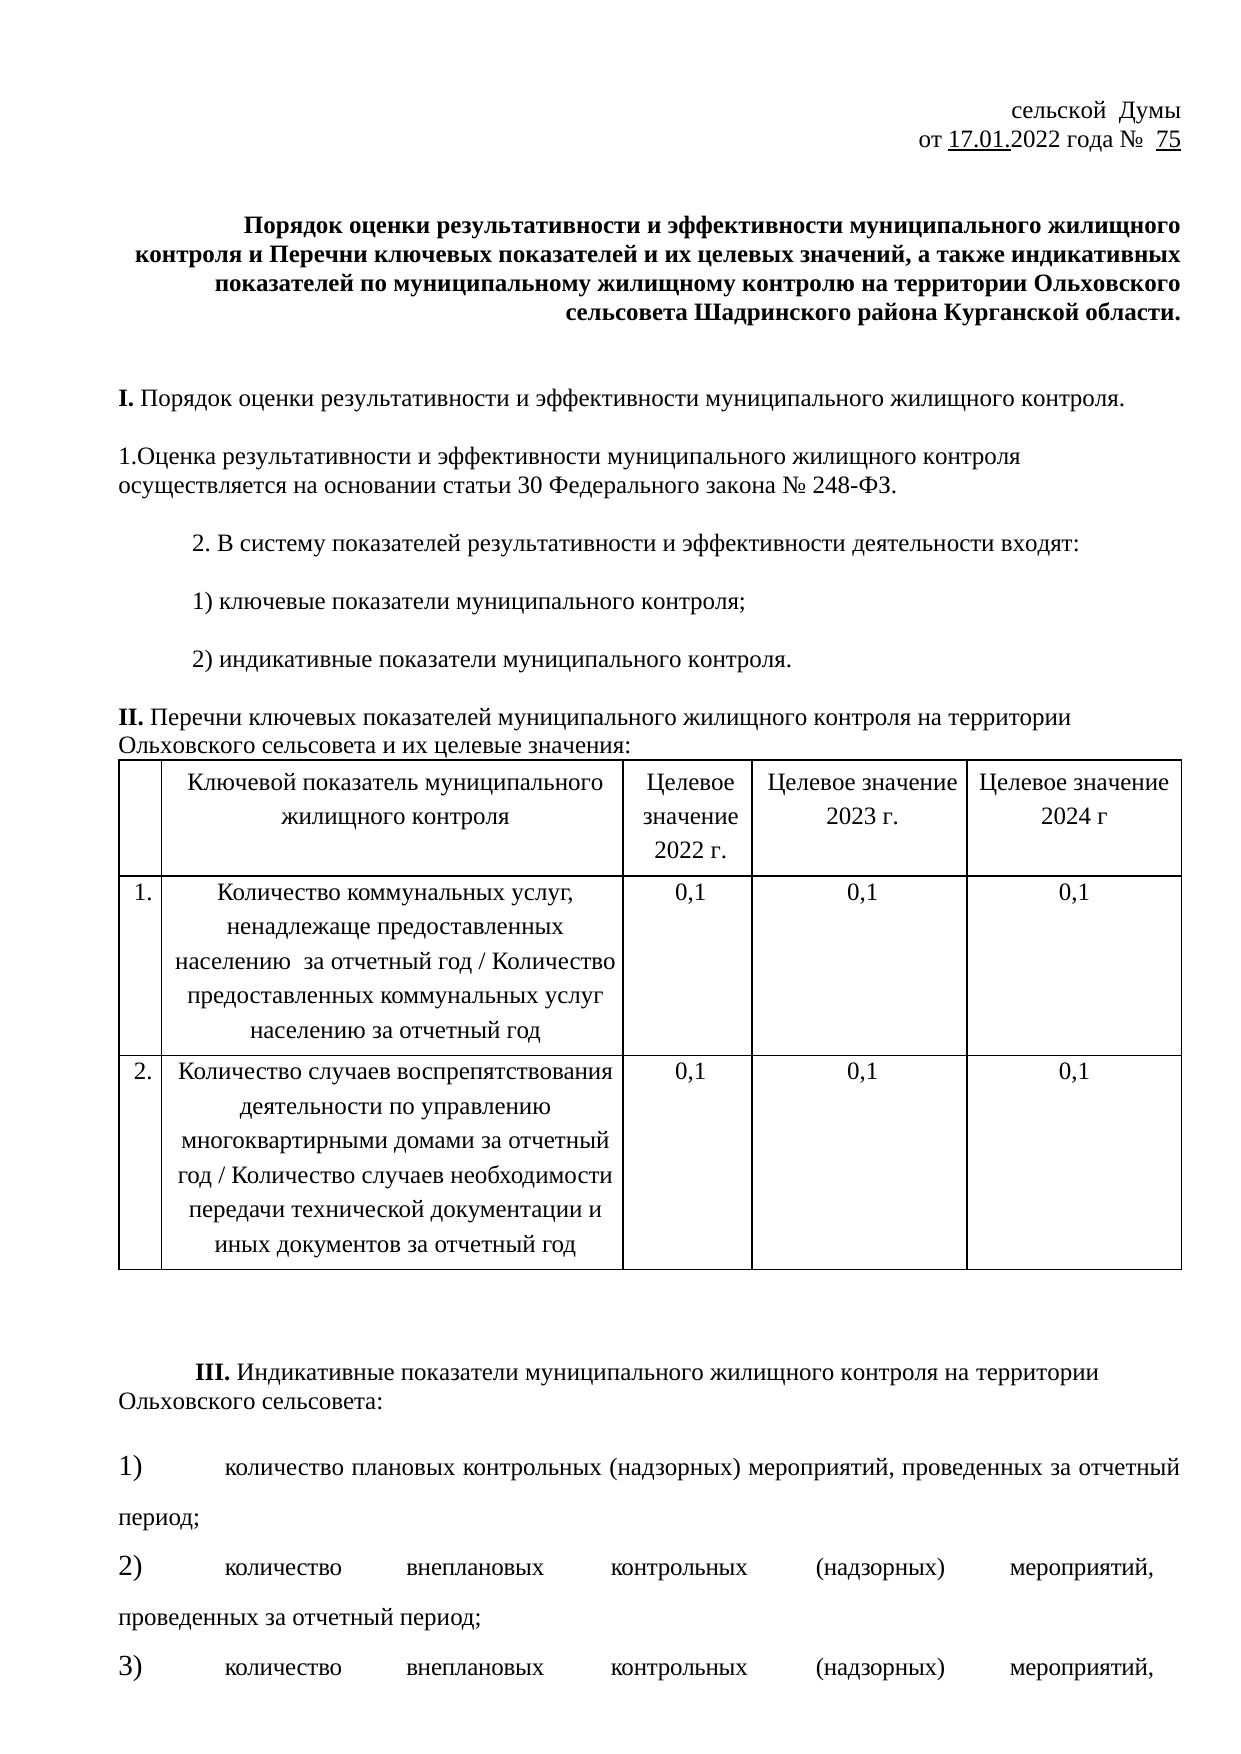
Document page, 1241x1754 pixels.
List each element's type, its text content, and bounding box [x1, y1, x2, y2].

table_cell 0,1 [753, 877, 966, 1055]
table_cell 0,1 [753, 1056, 966, 1269]
text 2) индикативные показатели муниципального контроля. [118, 644, 1181, 672]
text сельской Думы [118, 95, 1181, 124]
table_cell 1. [120, 877, 161, 1055]
table_cell Количество коммунальных услуг, ненадлежаще предоставленных населению за отчетный год / Количество предоставленных коммунальных услуг населению за отчетный год [162, 877, 622, 1055]
table_cell 0,1 [968, 877, 1181, 1055]
table_header Ключевой показатель муниципального жилищного контроля [162, 761, 622, 875]
table_header Целевое значение 2024 г [968, 761, 1181, 875]
text III. Индикативные показатели муниципального жилищного контроля на территории Ольховского сельсовета: [118, 1357, 1181, 1415]
table_cell 0,1 [624, 1056, 751, 1269]
table_header Целевое значение 2022 г. [624, 761, 751, 875]
text Порядок оценки результативности и эффективности муниципального жилищного контроля и Перечни ключевых показателей и их целевых значений, а также индикативных показателей по муниципальному жилищному контролю на территории Ольховского сельсовета Шадринского района Курганской области. [118, 210, 1181, 325]
table_cell Количество случаев воспрепятствования деятельности по управлению многоквартирными домами за отчетный год / Количество случаев необходимости передачи технической документации и иных документов за отчетный год [162, 1056, 622, 1269]
text от 17.01.2022 года № 75 [118, 124, 1181, 153]
text I. Порядок оценки результативности и эффективности муниципального жилищного контроля. [118, 383, 1181, 412]
text 1.Оценка результативности и эффективности муниципального жилищного контроля осуществляется на основании статьи 30 Федерального закона № 248-ФЗ. [118, 441, 1181, 499]
text II. Перечни ключевых показателей муниципального жилищного контроля на территории Ольховского сельсовета и их целевые значения: [118, 702, 1181, 759]
table_header Целевое значение 2023 г. [753, 761, 966, 875]
list количество плановых контрольных (надзорных) мероприятий, проведенных за отчетный период; [118, 1435, 1181, 1535]
table_cell 0,1 [968, 1056, 1181, 1269]
list количество внеплановых контрольных (надзорных) мероприятий, проведенных за отчетный период; [118, 1535, 1181, 1635]
table_header [120, 761, 161, 875]
text 2. В систему показателей результативности и эффективности деятельности входят: [118, 528, 1181, 557]
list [118, 1635, 1181, 1685]
table_cell 2. [120, 1056, 161, 1269]
text 1) ключевые показатели муниципального контроля; [118, 586, 1181, 614]
table_cell 0,1 [624, 877, 751, 1055]
